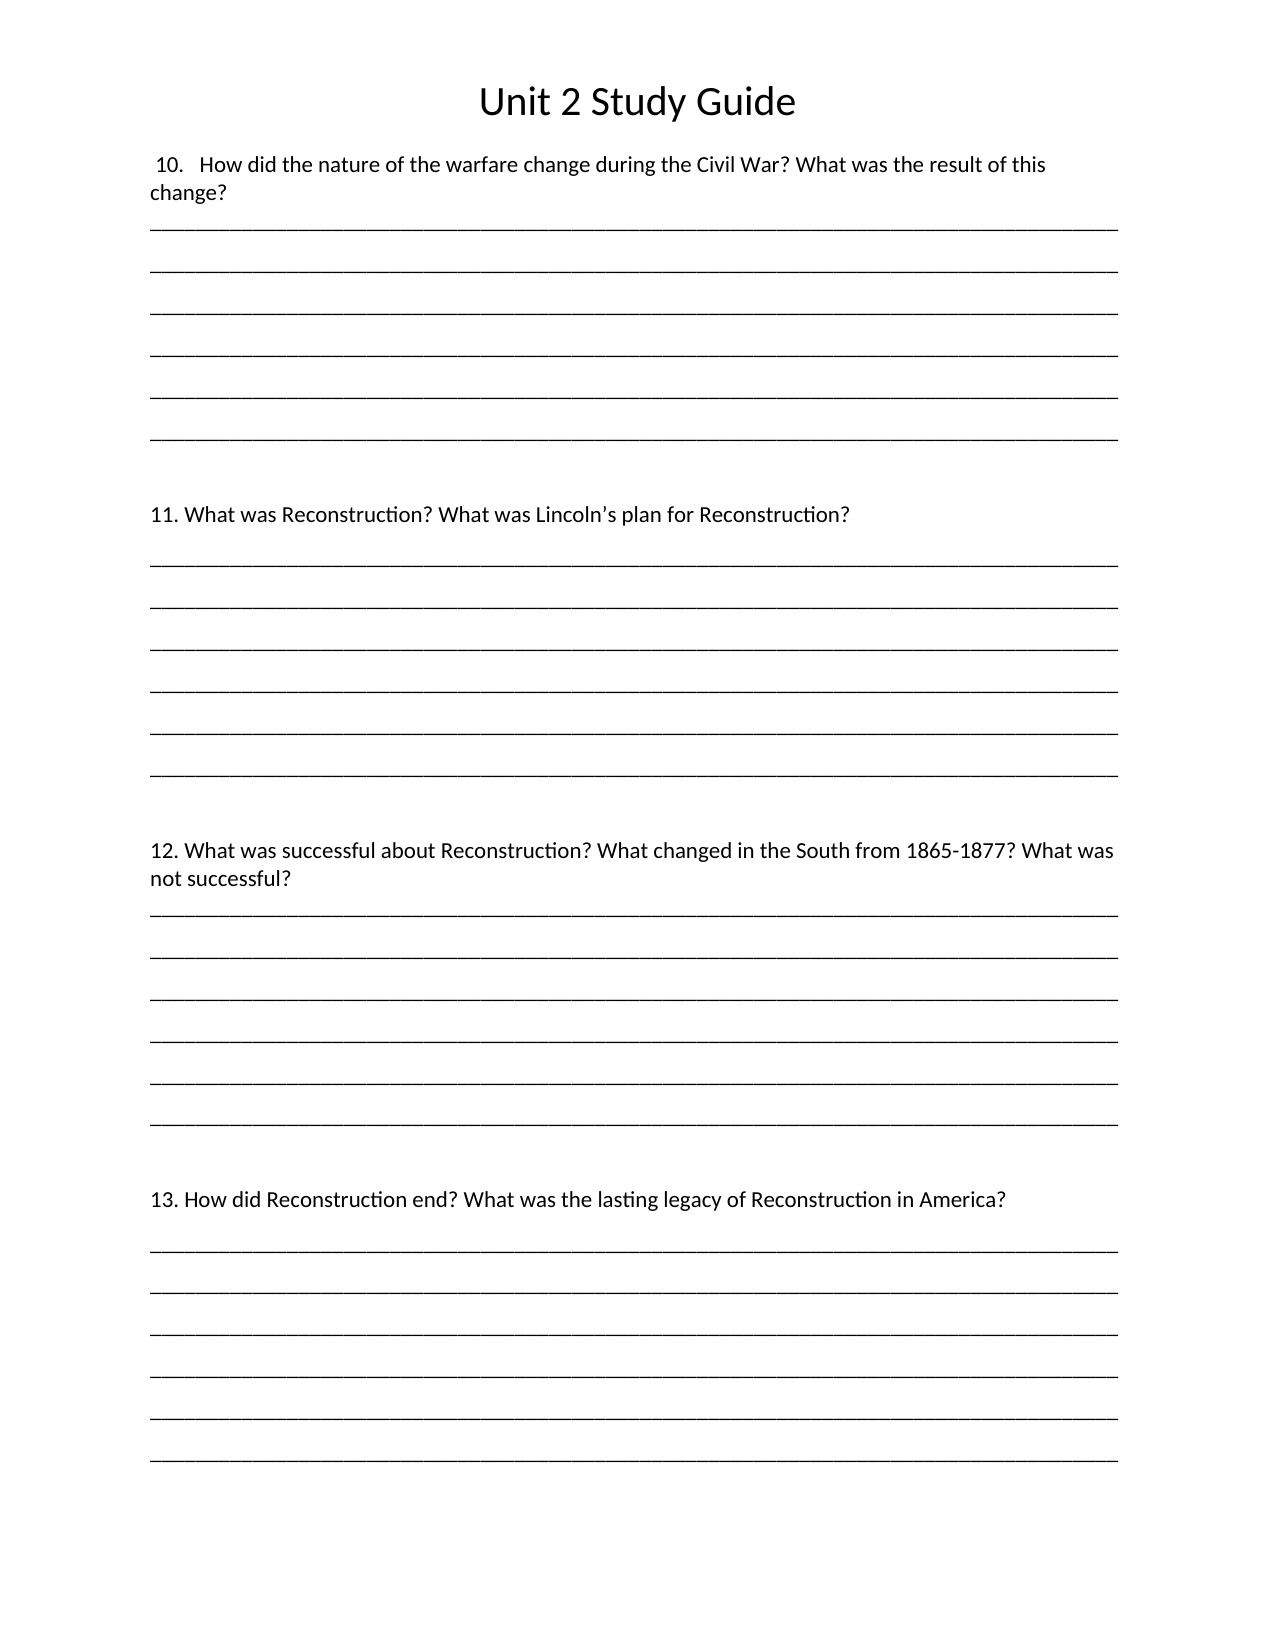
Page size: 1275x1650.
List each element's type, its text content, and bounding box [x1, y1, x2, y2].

text 13. How did Reconstruction end? What was the lasting legacy of Reconstruction in America? ______________________________________________________________________________________________________________________________________________________________________________________________________________________________________________________________________________________________________________________________________________________________________________________________________________________________________________________________________________________________________________________________ [150, 1186, 1125, 1466]
text 12. What was successful about Reconstruction? What changed in the South from 1865-1877? What was not successful? [150, 836, 1125, 892]
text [150, 206, 1125, 444]
text 10. How did the nature of the warfare change during the Civil War? What was the result of this change? [150, 150, 1125, 206]
text 11. What was Reconstruction? What was Lincoln’s plan for Reconstruction? ______________________________________________________________________________________________________________________________________________________________________________________________________________________________________________________________________________________________________________________________________________________________________________________________________________________________________________________________________________________________________________________________ [150, 500, 1125, 780]
